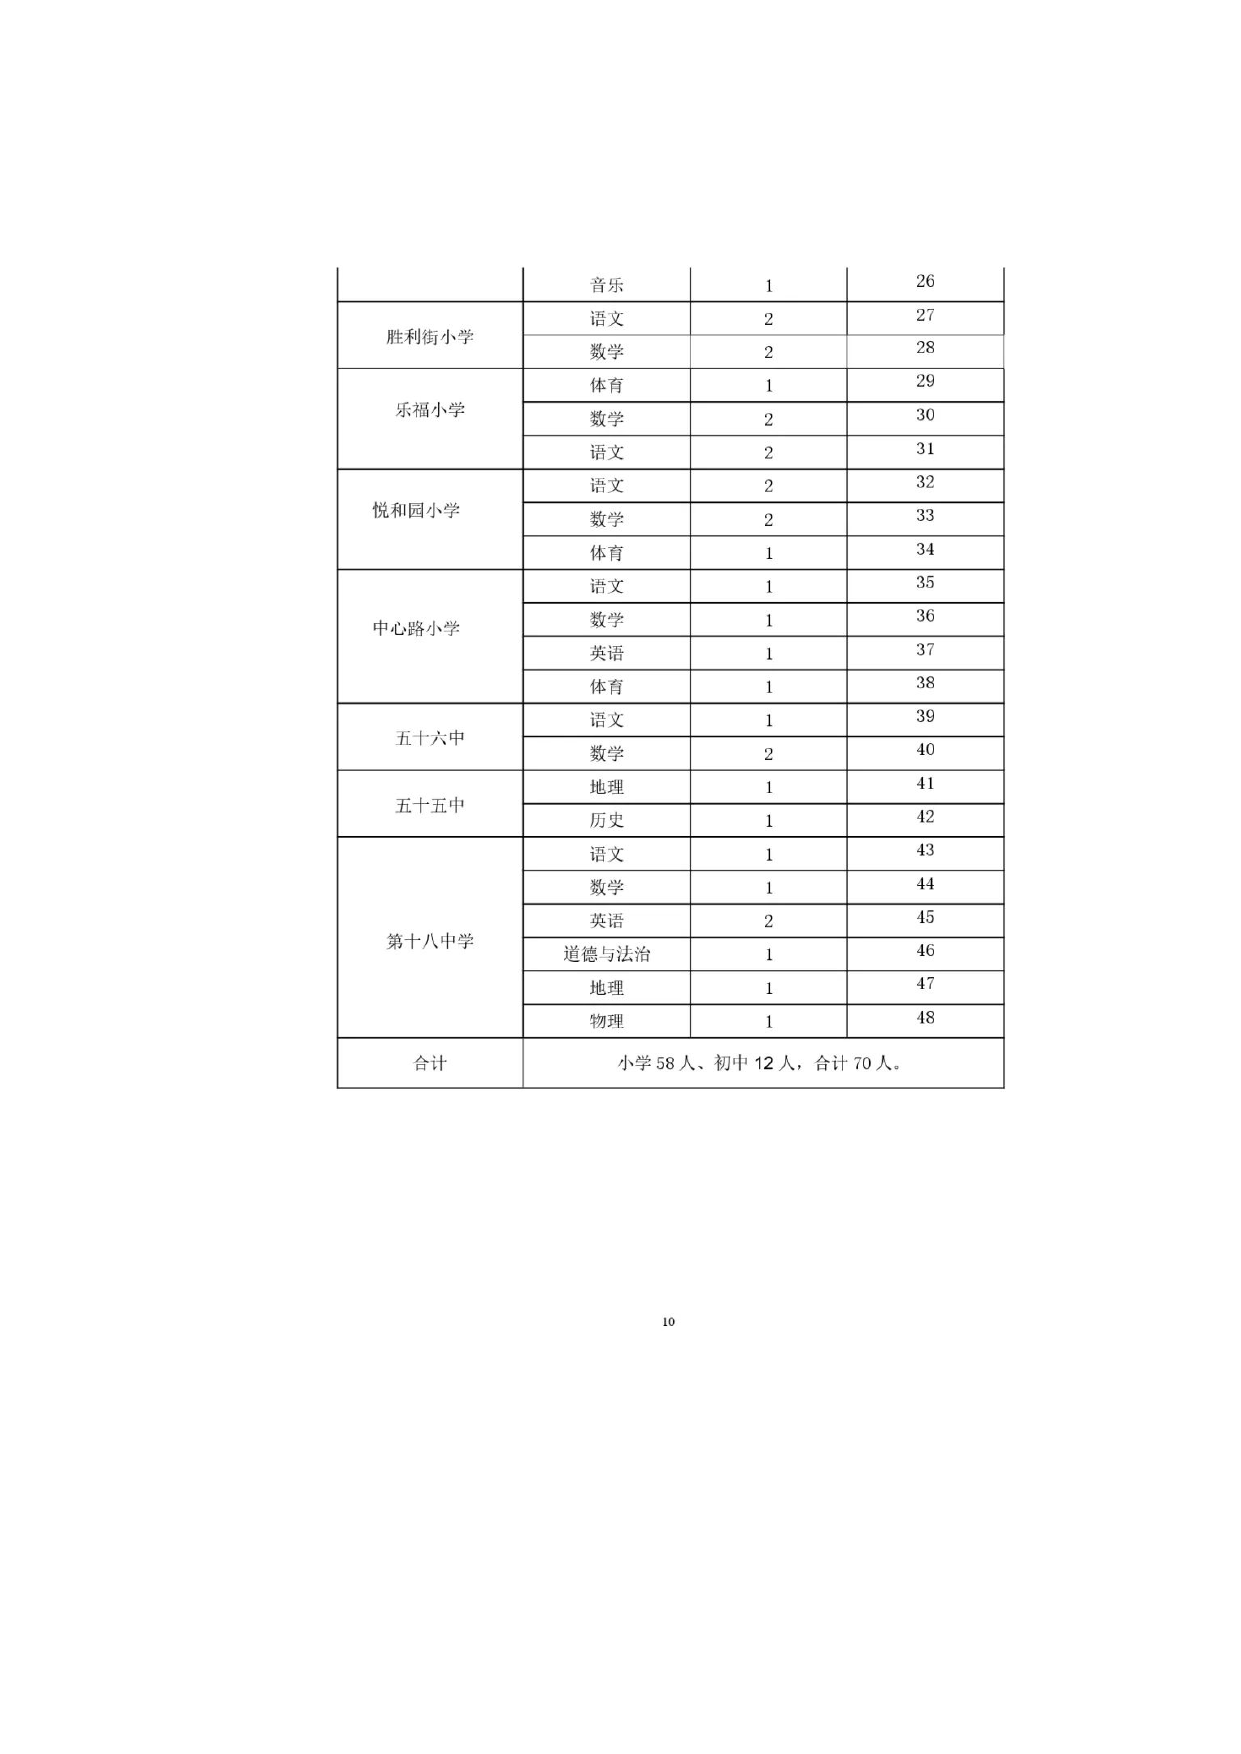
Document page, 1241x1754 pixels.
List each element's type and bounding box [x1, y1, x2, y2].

picture [225, 162, 1103, 1402]
